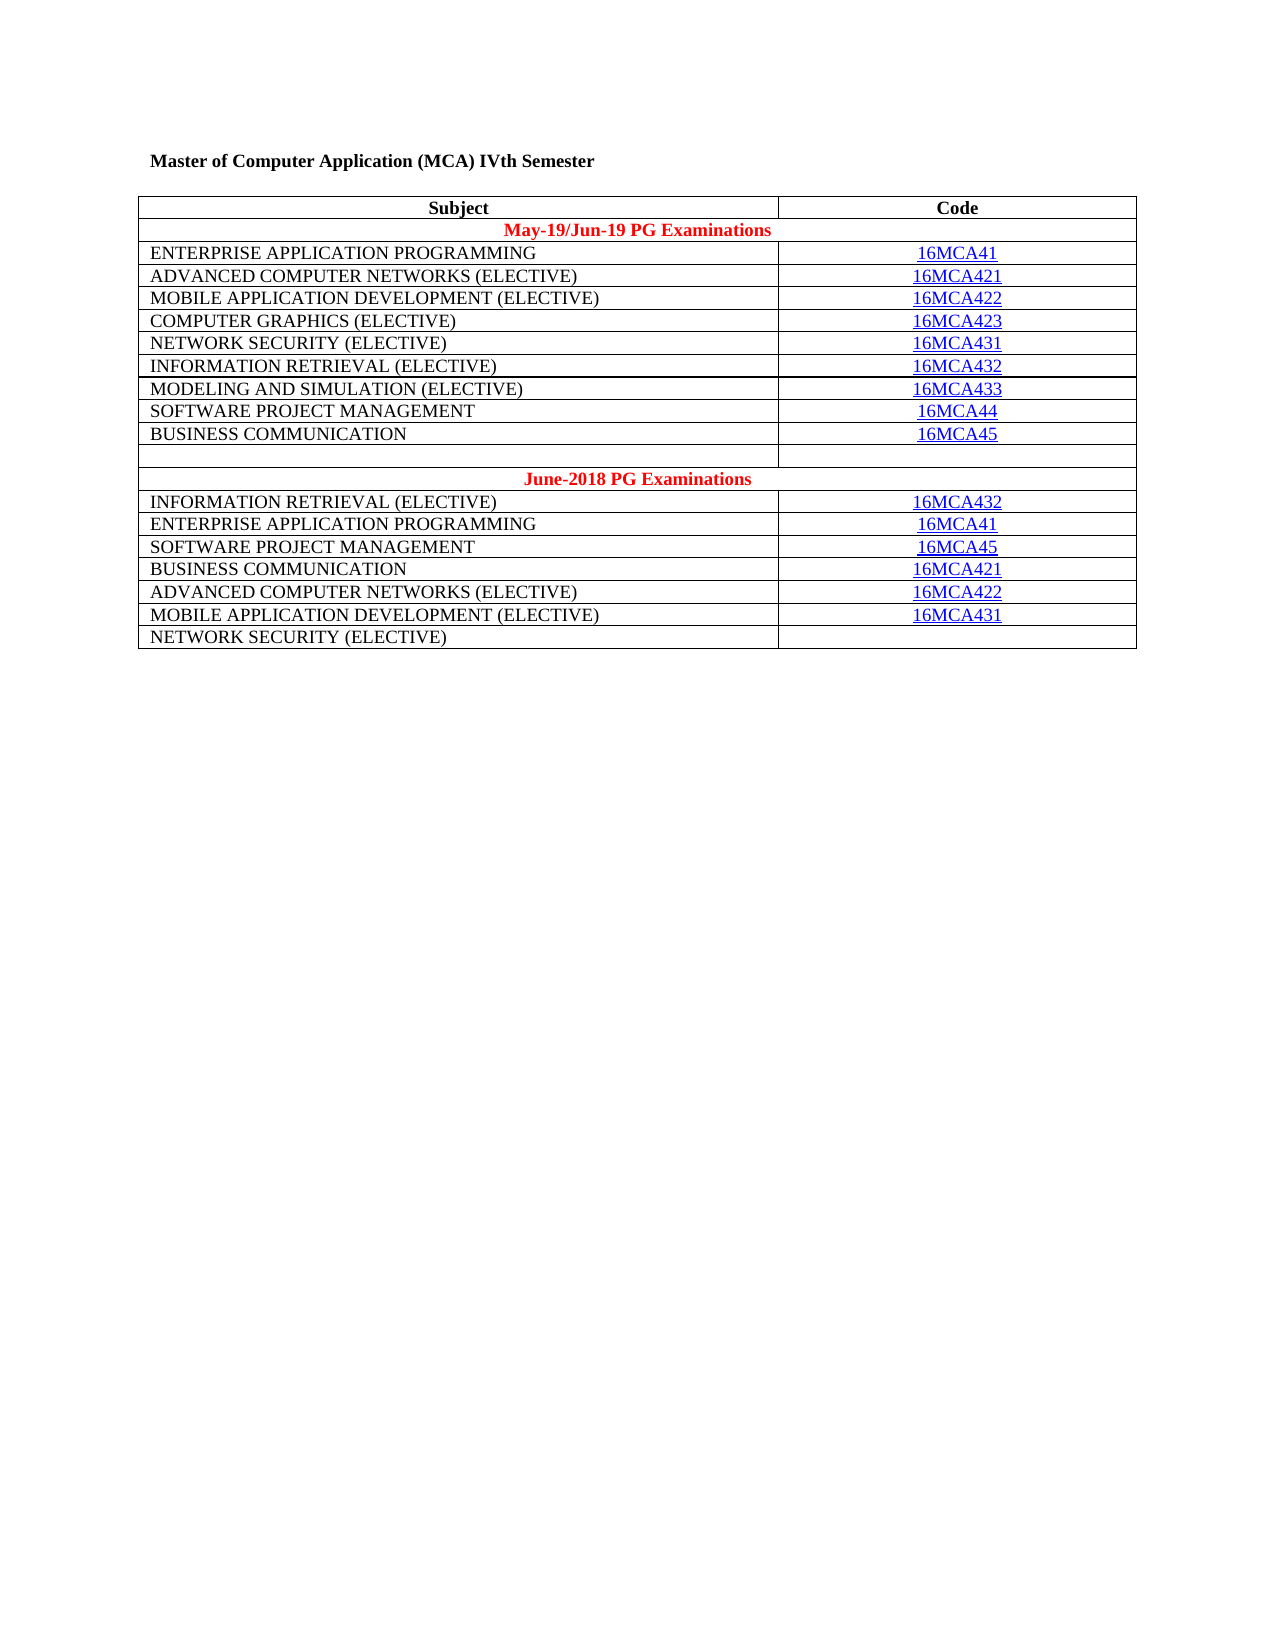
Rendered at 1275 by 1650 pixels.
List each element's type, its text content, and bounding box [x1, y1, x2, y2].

table_cell [139, 445, 778, 467]
table_cell NETWORK SECURITY (ELECTIVE) [139, 626, 778, 648]
table_cell 16MCA423 [779, 310, 1136, 331]
table_cell ADVANCED COMPUTER NETWORKS (ELECTIVE) [139, 265, 778, 286]
text Master of Computer Application (MCA) IVth Semester [150, 150, 1125, 172]
table_cell MOBILE APPLICATION DEVELOPMENT (ELECTIVE) [139, 287, 778, 309]
table_cell 16MCA431 [779, 332, 1136, 354]
table_header Code [779, 197, 1136, 218]
table_cell 16MCA432 [779, 491, 1136, 512]
table_cell 16MCA421 [779, 558, 1136, 580]
table_cell ENTERPRISE APPLICATION PROGRAMMING [139, 513, 778, 535]
table_cell INFORMATION RETRIEVAL (ELECTIVE) [139, 491, 778, 512]
table_cell 16MCA422 [779, 581, 1136, 602]
table_cell 16MCA44 [779, 400, 1136, 422]
table_cell [779, 445, 1136, 467]
table_cell 16MCA41 [779, 513, 1136, 535]
table_cell BUSINESS COMMUNICATION [139, 423, 778, 444]
table_cell ADVANCED COMPUTER NETWORKS (ELECTIVE) [139, 581, 778, 602]
table_cell 16MCA45 [779, 536, 1136, 557]
table_cell NETWORK SECURITY (ELECTIVE) [139, 332, 778, 354]
table_cell 16MCA41 [779, 242, 1136, 263]
table_cell SOFTWARE PROJECT MANAGEMENT [139, 536, 778, 557]
table_cell 16MCA422 [779, 287, 1136, 309]
table_cell 16MCA431 [779, 604, 1136, 625]
table_cell 16MCA432 [779, 355, 1136, 376]
table_cell June-2018 PG Examinations [139, 468, 1136, 489]
table_header Subject [139, 197, 778, 218]
table_cell BUSINESS COMMUNICATION [139, 558, 778, 580]
table_cell MOBILE APPLICATION DEVELOPMENT (ELECTIVE) [139, 604, 778, 625]
table_cell 16MCA421 [779, 265, 1136, 286]
table_cell SOFTWARE PROJECT MANAGEMENT [139, 400, 778, 422]
table_cell May-19/Jun-19 PG Examinations [139, 219, 1136, 241]
table_cell INFORMATION RETRIEVAL (ELECTIVE) [139, 355, 778, 376]
table_cell ENTERPRISE APPLICATION PROGRAMMING [139, 242, 778, 263]
table_cell 16MCA45 [779, 423, 1136, 444]
table_cell [779, 626, 1136, 648]
table_cell 16MCA433 [779, 378, 1136, 399]
table_cell MODELING AND SIMULATION (ELECTIVE) [139, 378, 778, 399]
table_cell COMPUTER GRAPHICS (ELECTIVE) [139, 310, 778, 331]
